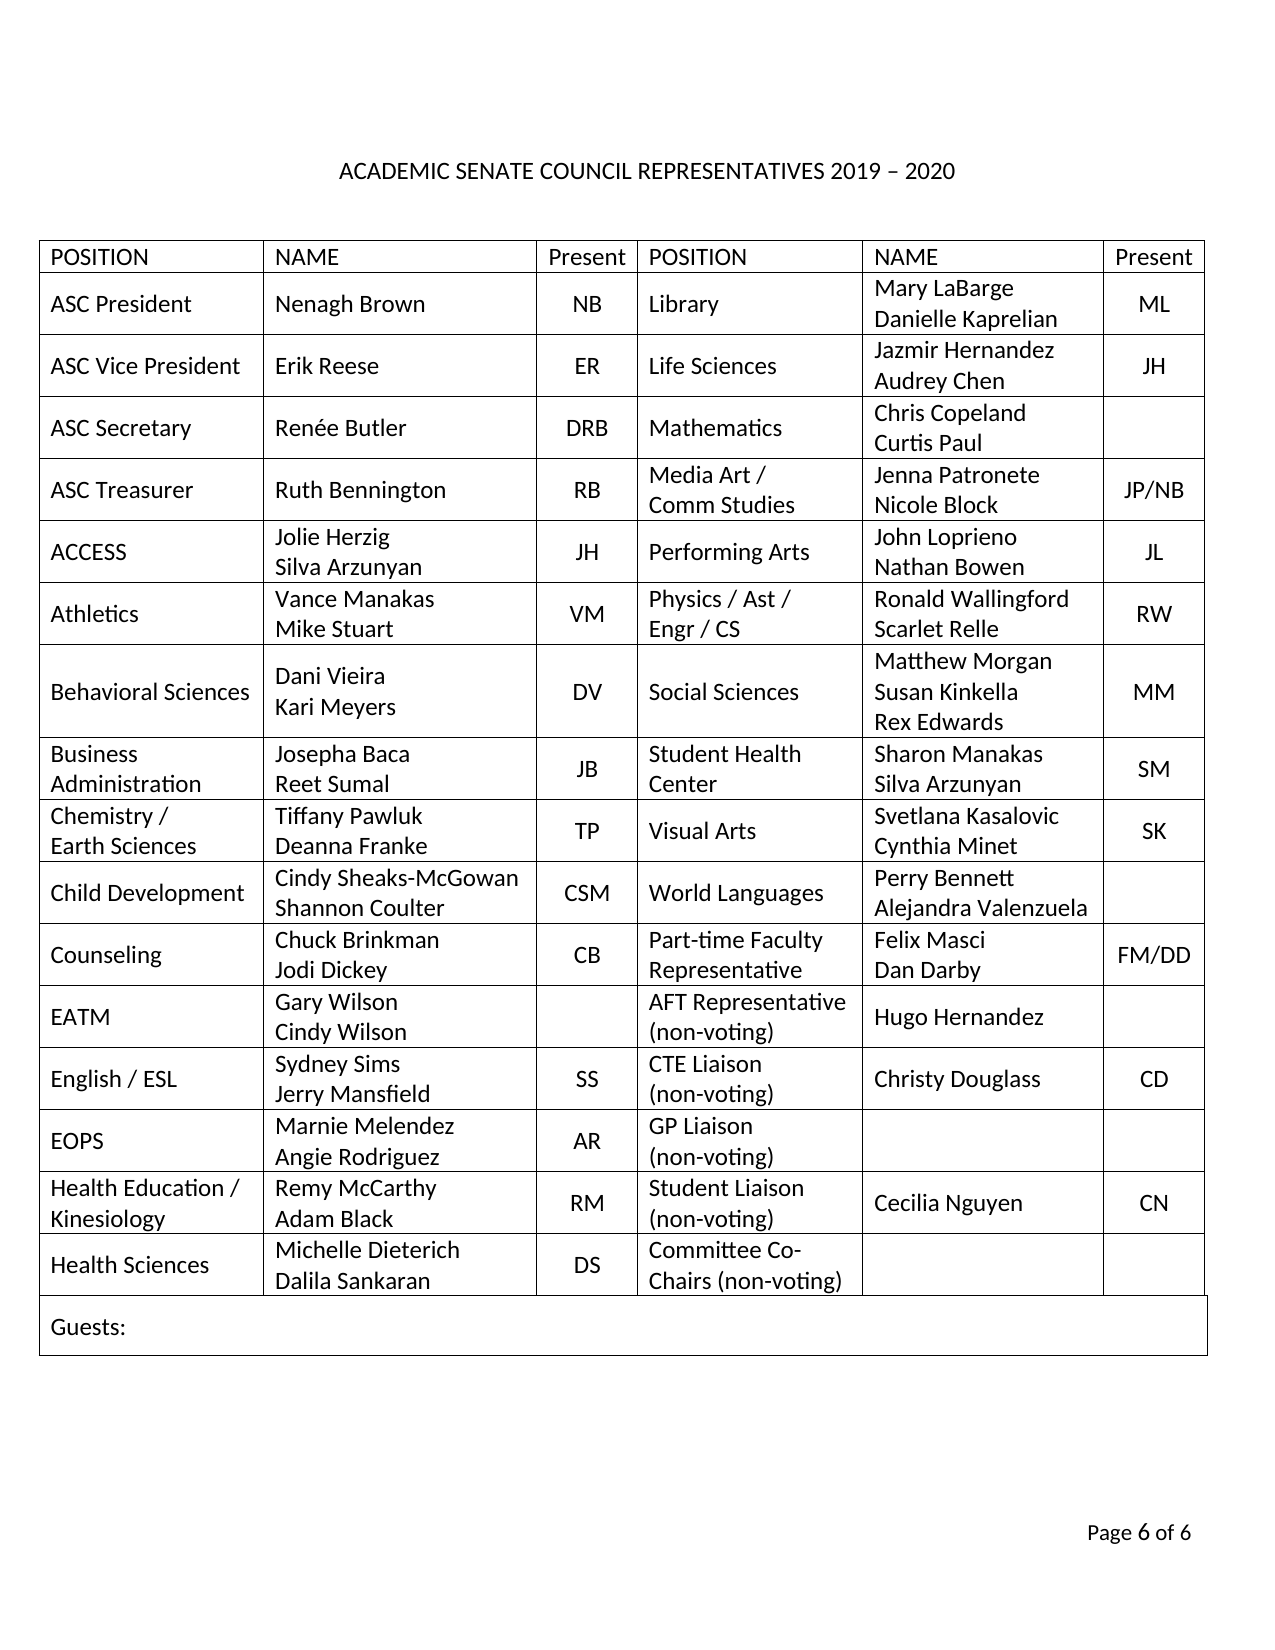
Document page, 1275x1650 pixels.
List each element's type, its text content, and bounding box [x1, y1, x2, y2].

table_cell Chemistry / Earth Sciences [40, 800, 263, 861]
table_cell Performing Arts [638, 521, 862, 582]
table_cell RW [1104, 583, 1204, 644]
table_cell Hugo Hernandez [863, 986, 1103, 1047]
table_cell Erik Reese [264, 335, 536, 396]
table_cell English / ESL [40, 1048, 263, 1109]
table_cell Ronald Wallingford Scarlet Relle [863, 583, 1103, 644]
table_cell Health Sciences [40, 1234, 263, 1295]
table_cell Tiffany Pawluk Deanna Franke [264, 800, 536, 861]
table_cell Student Liaison (non-voting) [638, 1172, 862, 1233]
table_cell Sydney Sims Jerry Mansfield [264, 1048, 536, 1109]
table_cell Child Development [40, 862, 263, 923]
table_cell FM/DD [1104, 924, 1204, 985]
table_cell Mary LaBarge Danielle Kaprelian [863, 273, 1103, 334]
table_cell [1104, 986, 1204, 1047]
table_cell [863, 1234, 1103, 1295]
table_cell SS [537, 1048, 637, 1109]
table_cell Life Sciences [638, 335, 862, 396]
table_cell [537, 986, 637, 1047]
table_cell ASC President [40, 273, 263, 334]
table_cell Library [638, 273, 862, 334]
table_cell ASC Treasurer [40, 459, 263, 520]
table_cell JP/NB [1104, 459, 1204, 520]
table_cell ML [1104, 273, 1204, 334]
table_cell World Languages [638, 862, 862, 923]
table_cell Vance Manakas Mike Stuart [264, 583, 536, 644]
table_cell Dani Vieira Kari Meyers [264, 645, 536, 737]
table_cell JB [537, 738, 637, 799]
table_cell Josepha Baca Reet Sumal [264, 738, 536, 799]
table_cell Nenagh Brown [264, 273, 536, 334]
table_header Present [1104, 241, 1204, 272]
table_cell [1104, 862, 1204, 923]
table_cell SM [1104, 738, 1204, 799]
table_cell Health Education / Kinesiology [40, 1172, 263, 1233]
table_cell TP [537, 800, 637, 861]
table_cell AR [537, 1110, 637, 1171]
table_cell GP Liaison (non-voting) [638, 1110, 862, 1171]
table_cell Visual Arts [638, 800, 862, 861]
table_cell Cindy Sheaks-McGowan Shannon Coulter [264, 862, 536, 923]
table_cell Chuck Brinkman Jodi Dickey [264, 924, 536, 985]
table_cell Mathematics [638, 397, 862, 458]
table_cell [1104, 1234, 1204, 1295]
text ACADEMIC SENATE COUNCIL REPRESENTATIVES 2019 – 2020 [103, 155, 1191, 186]
table_header NAME [264, 241, 536, 272]
table_cell Christy Douglass [863, 1048, 1103, 1109]
table_cell JL [1104, 521, 1204, 582]
table_cell [1104, 397, 1204, 458]
table_header NAME [863, 241, 1103, 272]
table_cell Renée Butler [264, 397, 536, 458]
table_cell ASC Vice President [40, 335, 263, 396]
table_cell VM [537, 583, 637, 644]
table_cell Jenna Patronete Nicole Block [863, 459, 1103, 520]
table_cell Felix Masci Dan Darby [863, 924, 1103, 985]
table_cell RM [537, 1172, 637, 1233]
table_cell MM [1104, 645, 1204, 737]
table_cell Student Health Center [638, 738, 862, 799]
table_cell AFT Representative (non-voting) [638, 986, 862, 1047]
table_cell Jazmir Hernandez Audrey Chen [863, 335, 1103, 396]
table_cell JH [1104, 335, 1204, 396]
table_cell Business Administration [40, 738, 263, 799]
table_cell EOPS [40, 1110, 263, 1171]
table_cell CN [1104, 1172, 1204, 1233]
table_cell Committee Co-Chairs (non-voting) [638, 1234, 862, 1295]
table_cell CSM [537, 862, 637, 923]
table_cell Michelle Dieterich Dalila Sankaran [264, 1234, 536, 1295]
table_cell Cecilia Nguyen [863, 1172, 1103, 1233]
table_cell Counseling [40, 924, 263, 985]
table_cell CD [1104, 1048, 1204, 1109]
table_cell NB [537, 273, 637, 334]
table_cell [863, 1110, 1103, 1171]
table_cell John Loprieno Nathan Bowen [863, 521, 1103, 582]
table_cell DS [537, 1234, 637, 1295]
table_cell CB [537, 924, 637, 985]
table_cell ASC Secretary [40, 397, 263, 458]
table_cell Remy McCarthy Adam Black [264, 1172, 536, 1233]
table_header Present [537, 241, 637, 272]
table_cell Behavioral Sciences [40, 645, 263, 737]
table_cell Part-time Faculty Representative [638, 924, 862, 985]
table_cell Gary Wilson Cindy Wilson [264, 986, 536, 1047]
table_cell ACCESS [40, 521, 263, 582]
table_cell ER [537, 335, 637, 396]
table_header POSITION [40, 241, 263, 272]
table_cell DRB [537, 397, 637, 458]
table_cell Media Art / Comm Studies [638, 459, 862, 520]
table_cell Jolie Herzig Silva Arzunyan [264, 521, 536, 582]
table_cell Social Sciences [638, 645, 862, 737]
table_cell Perry Bennett Alejandra Valenzuela [863, 862, 1103, 923]
table_cell CTE Liaison (non-voting) [638, 1048, 862, 1109]
table_header POSITION [638, 241, 862, 272]
table_cell Physics / Ast / Engr / CS [638, 583, 862, 644]
table_cell Svetlana Kasalovic Cynthia Minet [863, 800, 1103, 861]
table_cell Chris Copeland Curtis Paul [863, 397, 1103, 458]
table_cell SK [1104, 800, 1204, 861]
table_cell JH [537, 521, 637, 582]
table_cell Guests: [40, 1296, 1207, 1355]
table_cell Matthew Morgan Susan Kinkella Rex Edwards [863, 645, 1103, 737]
table_cell Athletics [40, 583, 263, 644]
table_cell Ruth Bennington [264, 459, 536, 520]
table_cell Sharon Manakas Silva Arzunyan [863, 738, 1103, 799]
table_cell RB [537, 459, 637, 520]
table_cell DV [537, 645, 637, 737]
table_cell Marnie Melendez Angie Rodriguez [264, 1110, 536, 1171]
table_cell EATM [40, 986, 263, 1047]
table_cell [1104, 1110, 1204, 1171]
